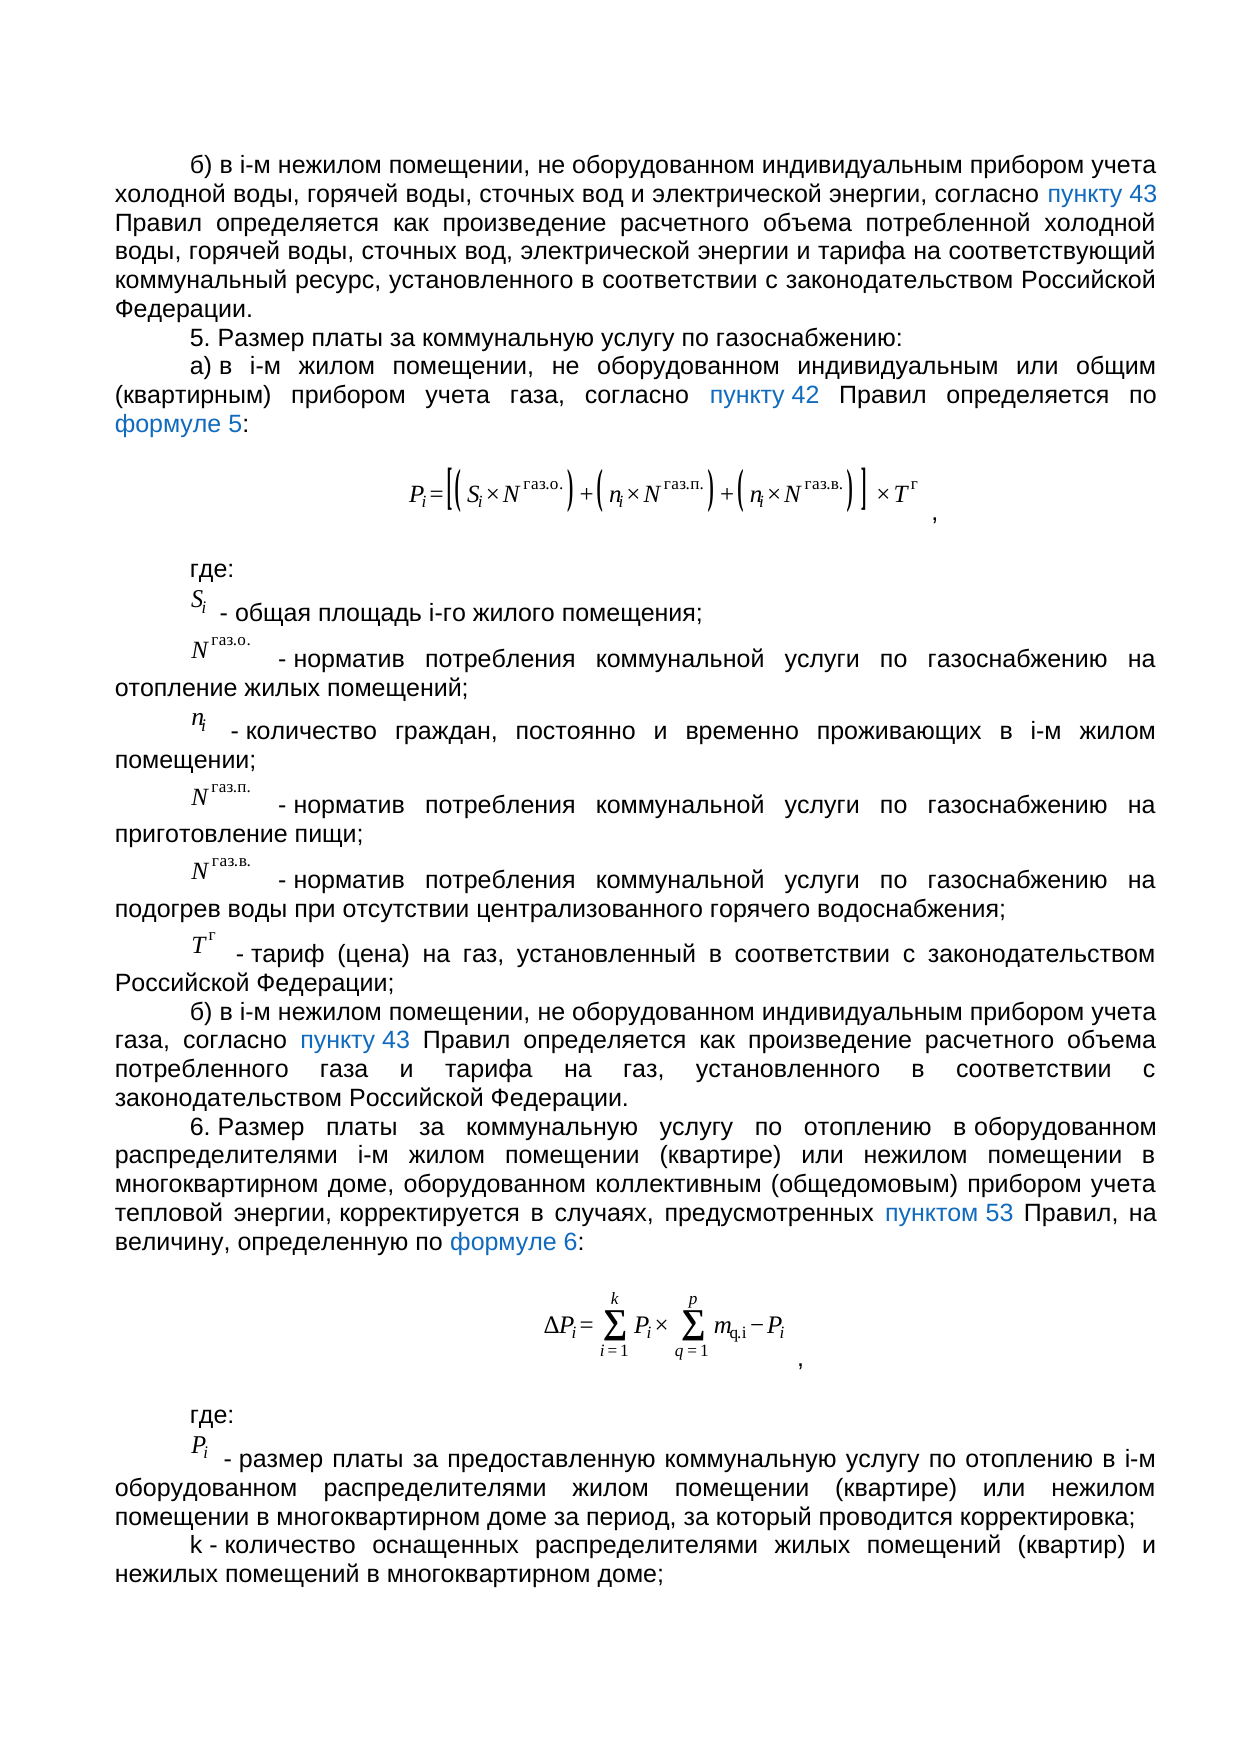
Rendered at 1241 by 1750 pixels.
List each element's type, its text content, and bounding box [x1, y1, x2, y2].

text , [114, 1284, 1157, 1371]
text - количество граждан, постоянно и временно проживающих в i-м жилом помещении; [114, 701, 1157, 774]
text 5. Размер платы за коммунальную услугу по газоснабжению: [114, 322, 1157, 351]
text k - количество оснащенных распределителями жилых помещений (квартир) и нежилых помещений в многоквартирном доме; [114, 1530, 1157, 1588]
text б) в i-м нежилом помещении, не оборудованном индивидуальным прибором учета холодной воды, горячей воды, сточных вод и электрической энергии, согласно пункту 43 Правил определяется как произведение расчетного объема потребленной холодной воды, горячей воды, сточных вод, электрической энергии и тарифа на соответствующий коммунальный ресурс, установленного в соответствии с законодательством Российской Федерации. [114, 150, 1157, 322]
text 6. Размер платы за коммунальную услугу по отоплению в оборудованном распределителями i-м жилом помещении (квартире) или нежилом помещении в многоквартирном доме, оборудованном коллективным (общедомовым) прибором учета тепловой энергии, корректируется в случаях, предусмотренных пунктом 53 Правил, на величину, определенную по формуле 6: [114, 1112, 1157, 1255]
text - общая площадь i-го жилого помещения; [114, 583, 1157, 627]
text а) в i-м жилом помещении, не оборудованном индивидуальным или общим (квартирным) прибором учета газа, согласно пункту 42 Правил определяется по формуле 5: [114, 351, 1157, 437]
text - норматив потребления коммунальной услуги по газоснабжению на приготовление пищи; [114, 774, 1157, 848]
text - размер платы за предоставленную коммунальную услугу по отоплению в i-м оборудованном распределителями жилом помещении (квартире) или нежилом помещении в многоквартирном доме за период, за который проводится корректировка; [114, 1429, 1157, 1530]
text б) в i-м нежилом помещении, не оборудованном индивидуальным прибором учета газа, согласно пункту 43 Правил определяется как произведение расчетного объема потребленного газа и тарифа на газ, установленного в соответствии с законодательством Российской Федерации. [114, 997, 1157, 1112]
text - норматив потребления коммунальной услуги по газоснабжению на подогрев воды при отсутствии централизованного горячего водоснабжения; [114, 848, 1157, 922]
text где: [114, 1400, 1157, 1429]
text - норматив потребления коммунальной услуги по газоснабжению на отопление жилых помещений; [114, 627, 1157, 701]
text - тариф (цена) на газ, установленный в соответствии с законодательством Российской Федерации; [114, 922, 1157, 997]
text , [114, 466, 1157, 526]
text где: [114, 554, 1157, 583]
